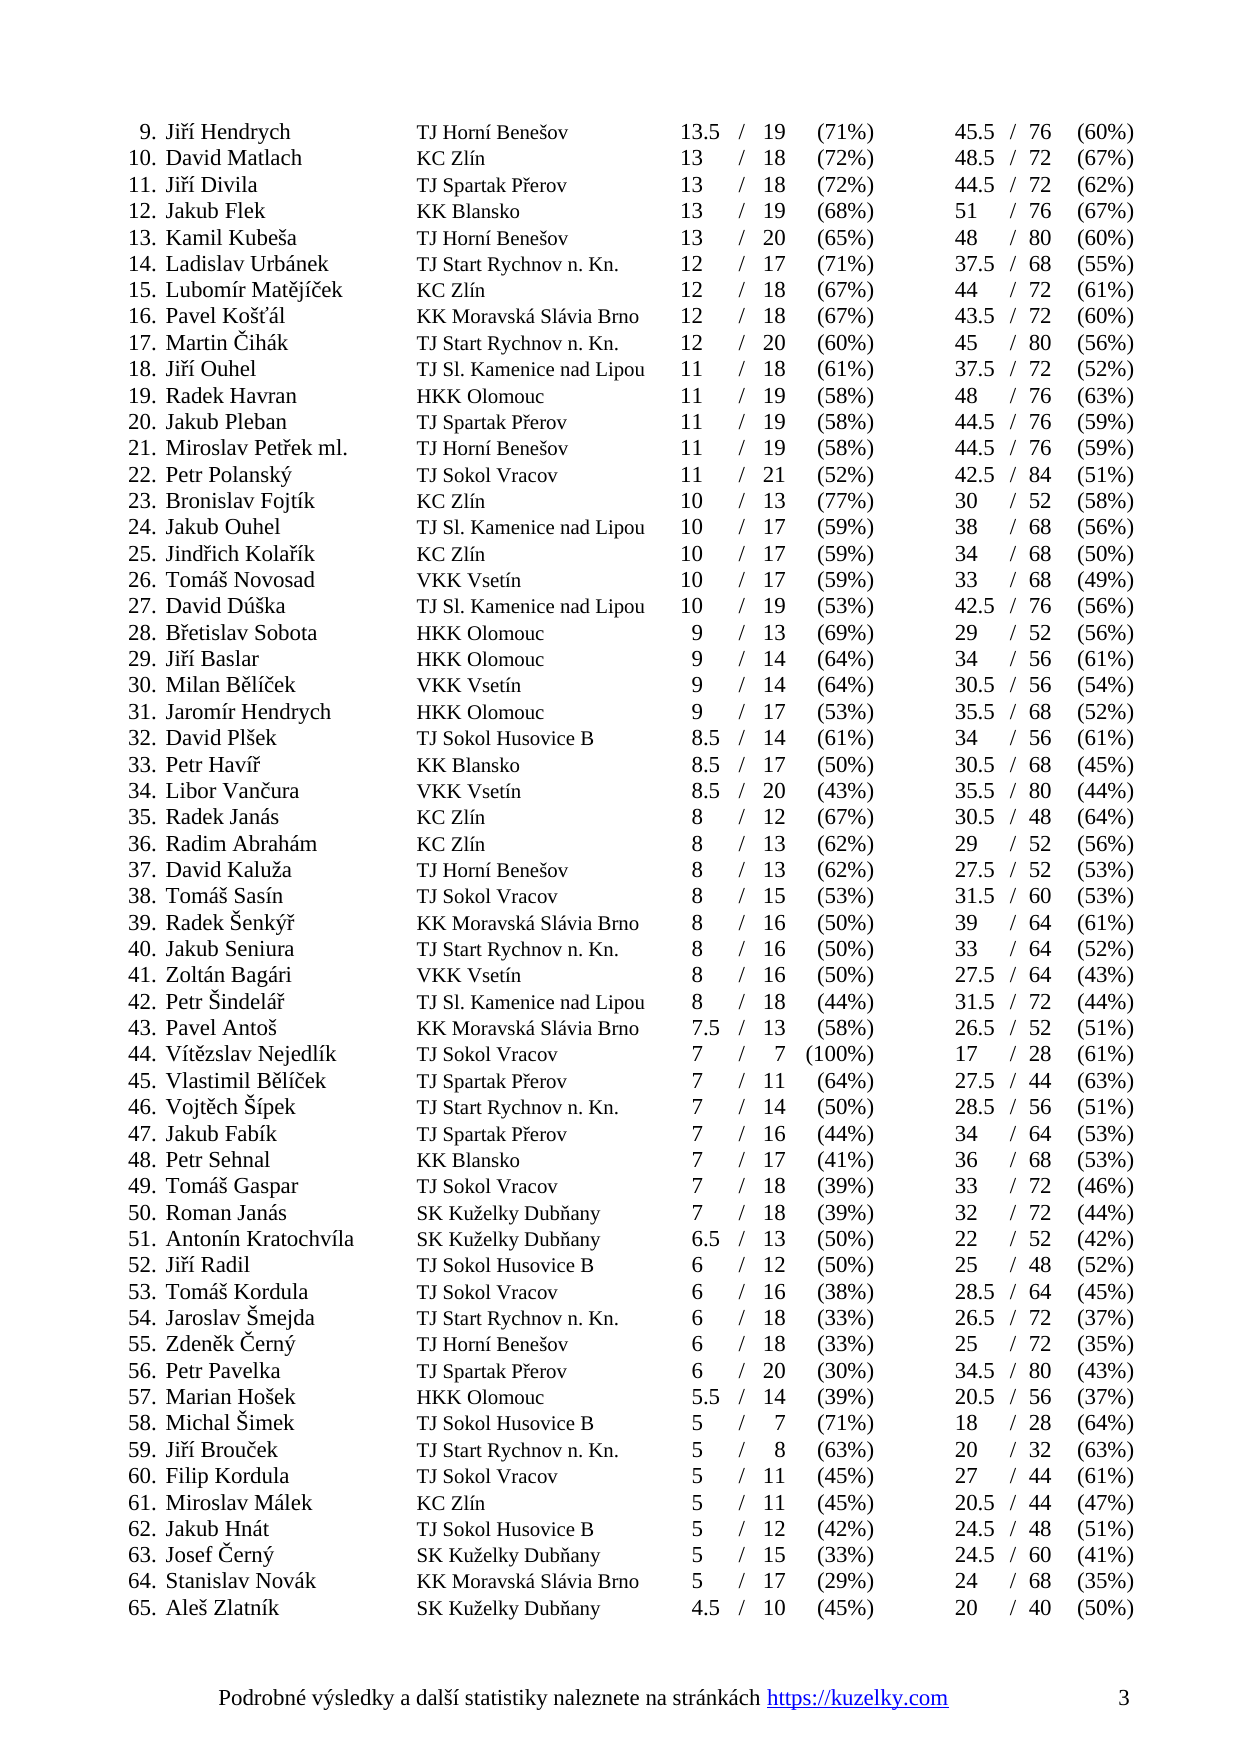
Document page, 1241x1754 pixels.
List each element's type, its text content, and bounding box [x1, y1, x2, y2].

text 14. Ladislav Urbánek TJ Start Rychnov n. Kn. 12 / 17 (71%) 37.5 / 68 (55%) [106, 250, 1134, 276]
text 43. Pavel Antoš KK Moravská Slávia Brno 7.5 / 13 (58%) 26.5 / 52 (51%) [106, 1014, 1134, 1041]
text 52. Jiří Radil TJ Sokol Husovice B 6 / 12 (50%) 25 / 48 (52%) [106, 1251, 1134, 1278]
text 13. Kamil Kubeša TJ Horní Benešov 13 / 20 (65%) 48 / 80 (60%) [106, 223, 1134, 250]
text 10. David Matlach KC Zlín 13 / 18 (72%) 48.5 / 72 (67%) [106, 144, 1134, 171]
text 36. Radim Abrahám KC Zlín 8 / 13 (62%) 29 / 52 (56%) [106, 830, 1134, 856]
text 42. Petr Šindelář TJ Sl. Kamenice nad Lipou 8 / 18 (44%) 31.5 / 72 (44%) [106, 988, 1134, 1014]
text 15. Lubomír Matějíček KC Zlín 12 / 18 (67%) 44 / 72 (61%) [106, 276, 1134, 303]
text 31. Jaromír Hendrych HKK Olomouc 9 / 17 (53%) 35.5 / 68 (52%) [106, 698, 1134, 724]
text 11. Jiří Divila TJ Spartak Přerov 13 / 18 (72%) 44.5 / 72 (62%) [106, 171, 1134, 197]
text 30. Milan Bělíček VKK Vsetín 9 / 14 (64%) 30.5 / 56 (54%) [106, 672, 1134, 698]
text 61. Miroslav Málek KC Zlín 5 / 11 (45%) 20.5 / 44 (47%) [106, 1488, 1134, 1515]
text 34. Libor Vančura VKK Vsetín 8.5 / 20 (43%) 35.5 / 80 (44%) [106, 777, 1134, 803]
text 48. Petr Sehnal KK Blansko 7 / 17 (41%) 36 / 68 (53%) [106, 1146, 1134, 1172]
text 26. Tomáš Novosad VKK Vsetín 10 / 17 (59%) 33 / 68 (49%) [106, 566, 1134, 592]
text 27. David Dúška TJ Sl. Kamenice nad Lipou 10 / 19 (53%) 42.5 / 76 (56%) [106, 592, 1134, 619]
text 63. Josef Černý SK Kuželky Dubňany 5 / 15 (33%) 24.5 / 60 (41%) [106, 1541, 1134, 1568]
text 44. Vítězslav Nejedlík TJ Sokol Vracov 7 / 7 (100%) 17 / 28 (61%) [106, 1041, 1134, 1067]
text 24. Jakub Ouhel TJ Sl. Kamenice nad Lipou 10 / 17 (59%) 38 / 68 (56%) [106, 513, 1134, 540]
text 32. David Plšek TJ Sokol Husovice B 8.5 / 14 (61%) 34 / 56 (61%) [106, 724, 1134, 751]
text 47. Jakub Fabík TJ Spartak Přerov 7 / 16 (44%) 34 / 64 (53%) [106, 1119, 1134, 1146]
text 53. Tomáš Kordula TJ Sokol Vracov 6 / 16 (38%) 28.5 / 64 (45%) [106, 1278, 1134, 1304]
text 57. Marian Hošek HKK Olomouc 5.5 / 14 (39%) 20.5 / 56 (37%) [106, 1383, 1134, 1409]
text 9. Jiří Hendrych TJ Horní Benešov 13.5 / 19 (71%) 45.5 / 76 (60%) [106, 118, 1134, 144]
text 45. Vlastimil Bělíček TJ Spartak Přerov 7 / 11 (64%) 27.5 / 44 (63%) [106, 1067, 1134, 1093]
text 12. Jakub Flek KK Blansko 13 / 19 (68%) 51 / 76 (67%) [106, 197, 1134, 223]
text 28. Břetislav Sobota HKK Olomouc 9 / 13 (69%) 29 / 52 (56%) [106, 619, 1134, 645]
text 39. Radek Šenkýř KK Moravská Slávia Brno 8 / 16 (50%) 39 / 64 (61%) [106, 909, 1134, 935]
text 37. David Kaluža TJ Horní Benešov 8 / 13 (62%) 27.5 / 52 (53%) [106, 856, 1134, 882]
text 56. Petr Pavelka TJ Spartak Přerov 6 / 20 (30%) 34.5 / 80 (43%) [106, 1357, 1134, 1383]
text 41. Zoltán Bagári VKK Vsetín 8 / 16 (50%) 27.5 / 64 (43%) [106, 961, 1134, 988]
text 18. Jiří Ouhel TJ Sl. Kamenice nad Lipou 11 / 18 (61%) 37.5 / 72 (52%) [106, 355, 1134, 382]
text 25. Jindřich Kolařík KC Zlín 10 / 17 (59%) 34 / 68 (50%) [106, 540, 1134, 566]
text 23. Bronislav Fojtík KC Zlín 10 / 13 (77%) 30 / 52 (58%) [106, 487, 1134, 513]
text 19. Radek Havran HKK Olomouc 11 / 19 (58%) 48 / 76 (63%) [106, 382, 1134, 408]
text 35. Radek Janás KC Zlín 8 / 12 (67%) 30.5 / 48 (64%) [106, 803, 1134, 830]
text 58. Michal Šimek TJ Sokol Husovice B 5 / 7 (71%) 18 / 28 (64%) [106, 1409, 1134, 1436]
text 51. Antonín Kratochvíla SK Kuželky Dubňany 6.5 / 13 (50%) 22 / 52 (42%) [106, 1225, 1134, 1251]
text 33. Petr Havíř KK Blansko 8.5 / 17 (50%) 30.5 / 68 (45%) [106, 751, 1134, 777]
text 49. Tomáš Gaspar TJ Sokol Vracov 7 / 18 (39%) 33 / 72 (46%) [106, 1172, 1134, 1199]
text 46. Vojtěch Šípek TJ Start Rychnov n. Kn. 7 / 14 (50%) 28.5 / 56 (51%) [106, 1093, 1134, 1119]
text 21. Miroslav Petřek ml. TJ Horní Benešov 11 / 19 (58%) 44.5 / 76 (59%) [106, 434, 1134, 461]
text 60. Filip Kordula TJ Sokol Vracov 5 / 11 (45%) 27 / 44 (61%) [106, 1462, 1134, 1488]
text 62. Jakub Hnát TJ Sokol Husovice B 5 / 12 (42%) 24.5 / 48 (51%) [106, 1515, 1134, 1541]
text 50. Roman Janás SK Kuželky Dubňany 7 / 18 (39%) 32 / 72 (44%) [106, 1199, 1134, 1225]
text 40. Jakub Seniura TJ Start Rychnov n. Kn. 8 / 16 (50%) 33 / 64 (52%) [106, 935, 1134, 961]
text 38. Tomáš Sasín TJ Sokol Vracov 8 / 15 (53%) 31.5 / 60 (53%) [106, 882, 1134, 909]
text 54. Jaroslav Šmejda TJ Start Rychnov n. Kn. 6 / 18 (33%) 26.5 / 72 (37%) [106, 1304, 1134, 1330]
text 64. Stanislav Novák KK Moravská Slávia Brno 5 / 17 (29%) 24 / 68 (35%) [106, 1568, 1134, 1594]
text 59. Jiří Brouček TJ Start Rychnov n. Kn. 5 / 8 (63%) 20 / 32 (63%) [106, 1436, 1134, 1462]
text 22. Petr Polanský TJ Sokol Vracov 11 / 21 (52%) 42.5 / 84 (51%) [106, 461, 1134, 487]
text 20. Jakub Pleban TJ Spartak Přerov 11 / 19 (58%) 44.5 / 76 (59%) [106, 408, 1134, 434]
text 65. Aleš Zlatník SK Kuželky Dubňany 4.5 / 10 (45%) 20 / 40 (50%) [106, 1594, 1134, 1620]
text 29. Jiří Baslar HKK Olomouc 9 / 14 (64%) 34 / 56 (61%) [106, 645, 1134, 672]
text 16. Pavel Košťál KK Moravská Slávia Brno 12 / 18 (67%) 43.5 / 72 (60%) [106, 303, 1134, 329]
text 17. Martin Čihák TJ Start Rychnov n. Kn. 12 / 20 (60%) 45 / 80 (56%) [106, 329, 1134, 355]
text 55. Zdeněk Černý TJ Horní Benešov 6 / 18 (33%) 25 / 72 (35%) [106, 1330, 1134, 1357]
